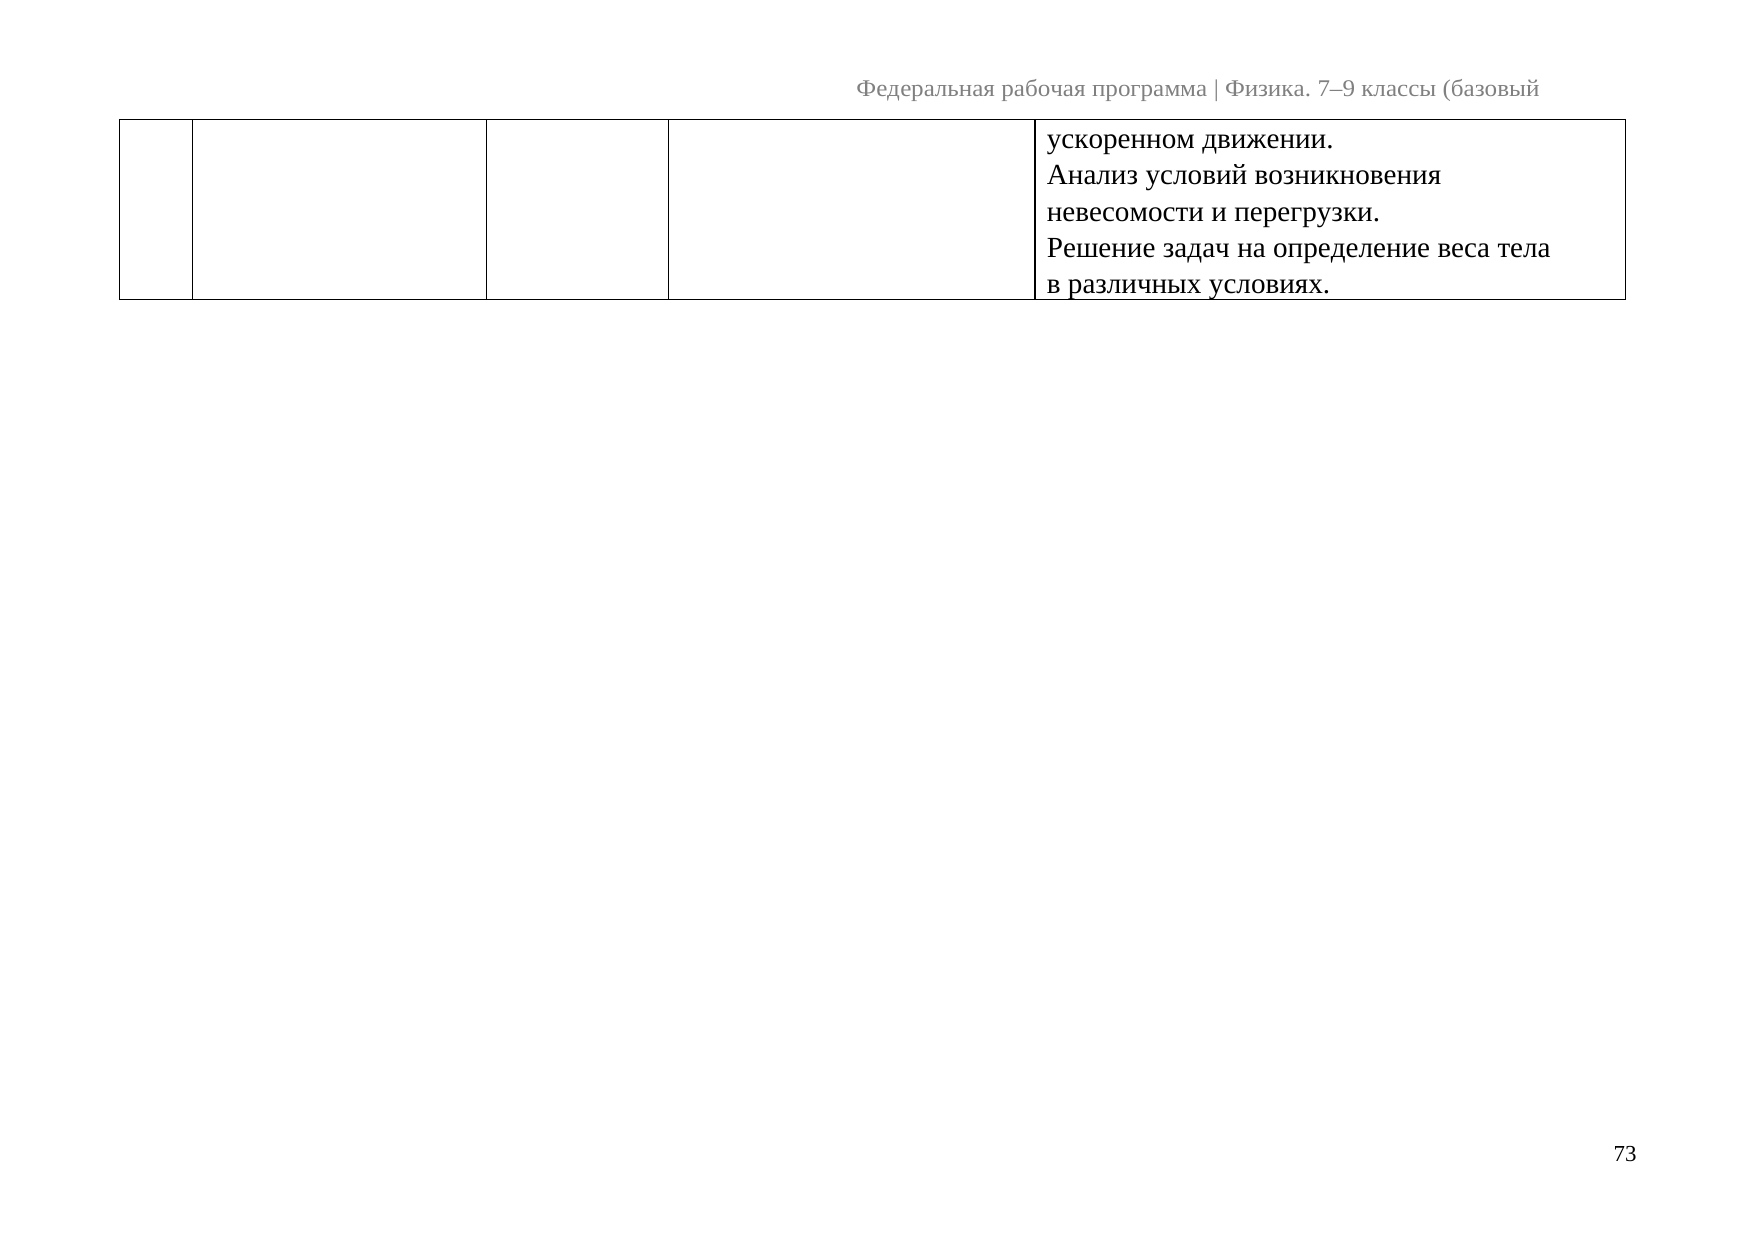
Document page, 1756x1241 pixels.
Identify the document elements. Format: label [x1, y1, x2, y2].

table_header [1036, 120, 1625, 299]
table_header [120, 120, 192, 299]
table_header [669, 120, 1034, 299]
table_header [193, 120, 486, 299]
table_header [487, 120, 668, 299]
